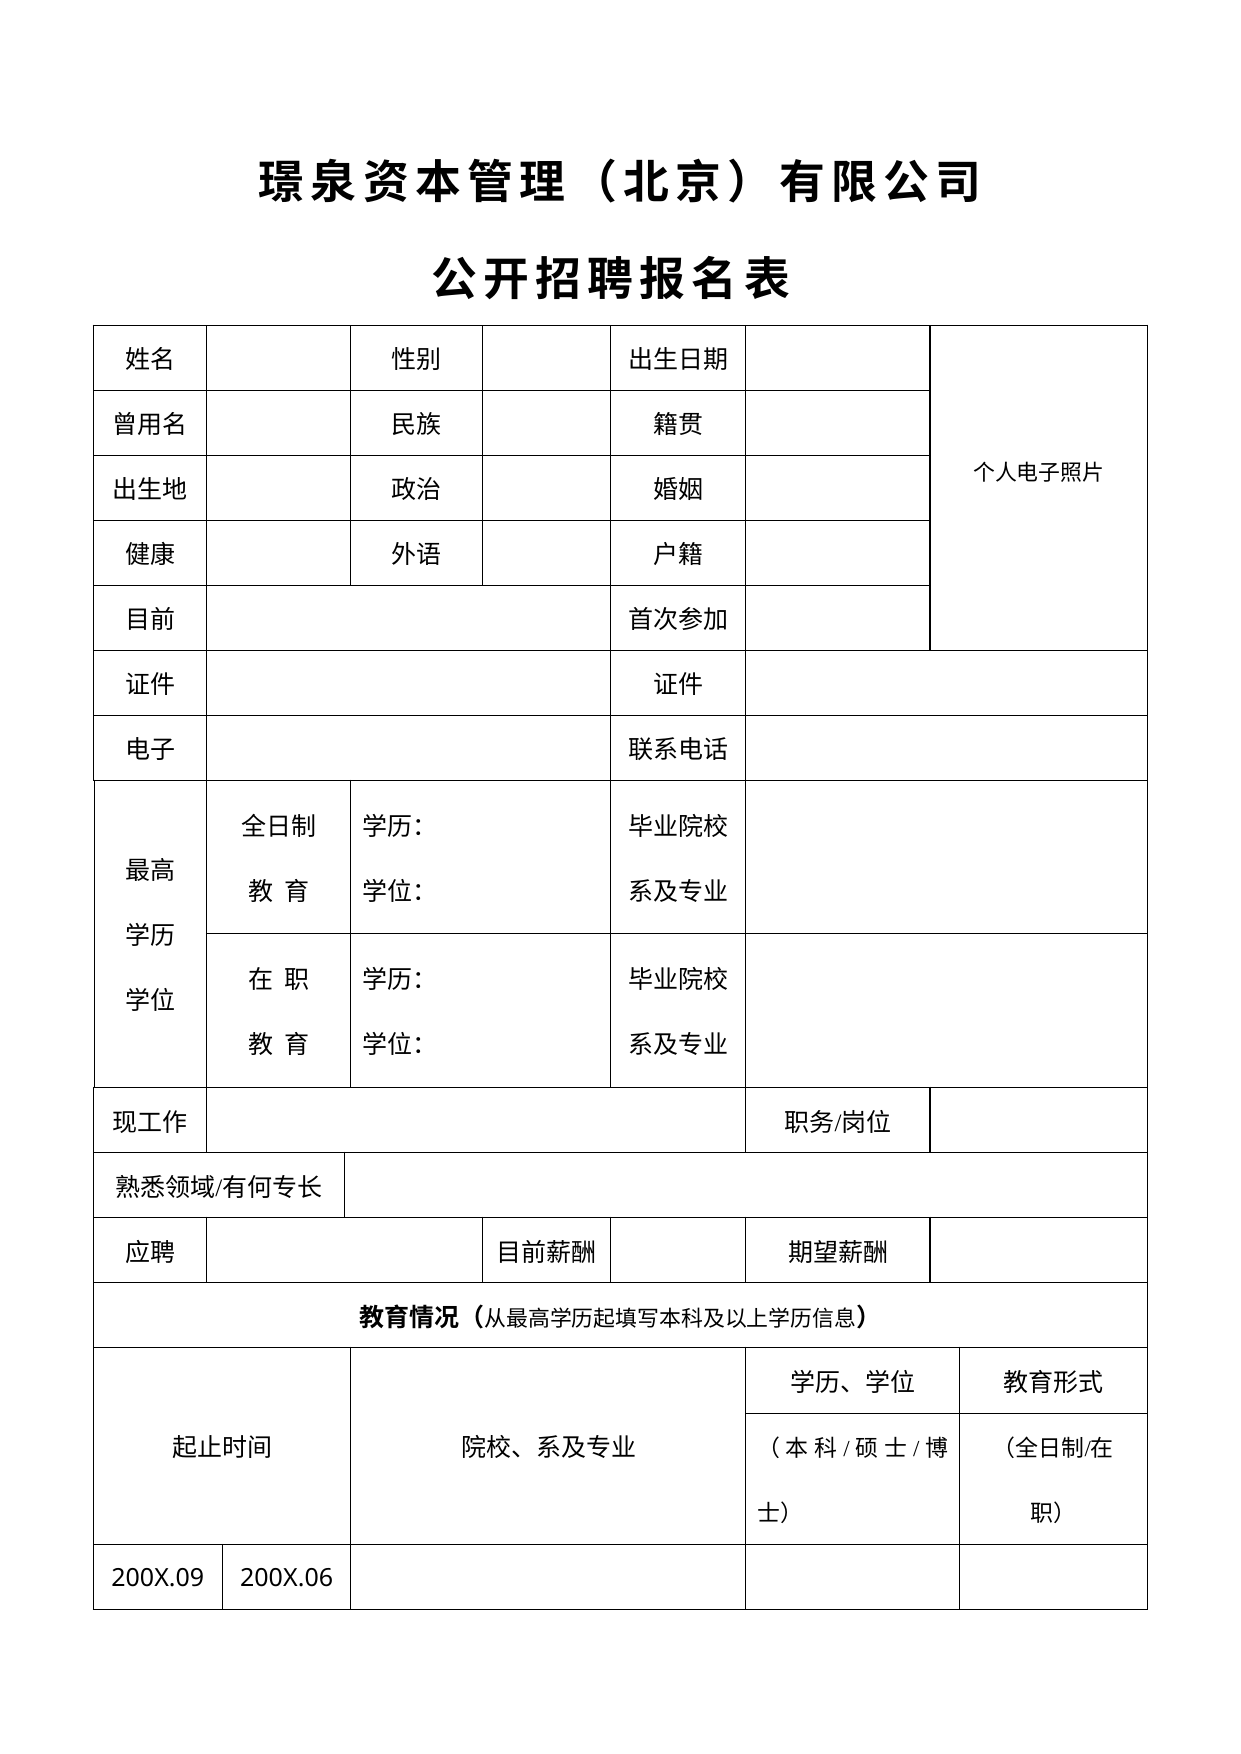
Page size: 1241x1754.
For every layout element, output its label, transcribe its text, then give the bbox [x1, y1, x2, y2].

table_cell 应聘 岗位 [94, 1218, 206, 1282]
table_cell 外语 水平 [351, 521, 482, 584]
table_header 出生日期 [611, 326, 745, 389]
table_cell 学历： 学位： [351, 781, 610, 933]
table_header 性别 [351, 326, 482, 389]
table_cell [345, 1153, 1147, 1217]
table_cell 期望薪酬 （万/年） [746, 1218, 929, 1282]
table_cell [931, 1218, 1147, 1282]
table_header [746, 326, 929, 389]
table_cell 全日制 教 育 [207, 781, 350, 933]
table_cell 现工作单位 [94, 1088, 206, 1152]
table_cell [207, 391, 350, 454]
table_cell [746, 934, 1147, 1087]
table_cell 熟悉领域/有何专长 [94, 1153, 344, 1217]
table_cell 院校、系及专业 [351, 1348, 745, 1544]
table_cell [746, 1545, 959, 1609]
table_cell [483, 391, 610, 454]
text 璟泉资本管理（北京）有限公司 [187, 129, 1053, 227]
table_cell [746, 716, 1147, 779]
table_cell 目前薪酬 （万/年） [483, 1218, 610, 1282]
table_cell 在 职 教 育 [207, 934, 350, 1087]
table_cell [746, 456, 929, 519]
table_cell 出生地 [94, 456, 206, 519]
table_header [483, 326, 610, 389]
table_cell [207, 716, 610, 779]
table_cell [207, 586, 610, 649]
table_cell 最高 学历 学位 [95, 781, 206, 1087]
table_cell [483, 456, 610, 519]
table_cell 目前 居住地 [94, 586, 206, 649]
table_cell 证件 类型 [94, 651, 206, 714]
table_cell [207, 521, 350, 584]
table_cell 学历： 学位： [351, 934, 610, 1087]
table_cell [207, 1088, 745, 1152]
table_cell [746, 391, 929, 454]
table_cell [611, 1218, 745, 1282]
table_cell 籍贯 [611, 391, 745, 454]
table_cell 职务/岗位 [746, 1088, 929, 1152]
table_cell [931, 1088, 1147, 1152]
table_cell 曾用名 [94, 391, 206, 454]
table_cell 首次参加 工作时间 [611, 586, 745, 649]
table_cell [746, 586, 929, 649]
table_cell 证件 号码 [611, 651, 745, 714]
table_cell （本科/硕士/博士） [746, 1414, 959, 1544]
table_cell 毕业院校 系及专业 [611, 934, 745, 1087]
table_cell 200X.06 [223, 1545, 350, 1609]
table_cell [960, 1545, 1147, 1609]
table_cell [746, 651, 1147, 714]
table_cell 婚姻 状况 [611, 456, 745, 519]
table_cell [351, 1545, 745, 1609]
text 公开招聘报名表 [187, 227, 1053, 324]
table_cell [483, 521, 610, 584]
table_header [207, 326, 350, 389]
table_cell 毕业院校 系及专业 [611, 781, 745, 933]
table_cell [207, 651, 610, 714]
table_cell （全日制/在职） [960, 1414, 1147, 1544]
table_cell [746, 781, 1147, 933]
table_cell 教育形式 [960, 1348, 1147, 1413]
table_cell 教育情况（从最高学历起填写本科及以上学历信息） [94, 1283, 1147, 1347]
table_cell 民族 [351, 391, 482, 454]
table_cell 200X.09 [94, 1545, 222, 1609]
table_header 个人电子照片 [931, 326, 1147, 649]
table_cell 户籍 所在地 [611, 521, 745, 584]
table_cell [746, 521, 929, 584]
table_cell 联系电话 [611, 716, 745, 779]
table_cell 学历、学位 [746, 1348, 959, 1413]
table_header 姓名 [94, 326, 206, 389]
table_cell 政治 面貌 [351, 456, 482, 519]
table_cell [207, 456, 350, 519]
table_cell 电子 邮箱 [94, 716, 206, 779]
table_cell [207, 1218, 482, 1282]
table_cell 健康 状况 [94, 521, 206, 584]
table_cell 起止时间 [94, 1348, 350, 1544]
